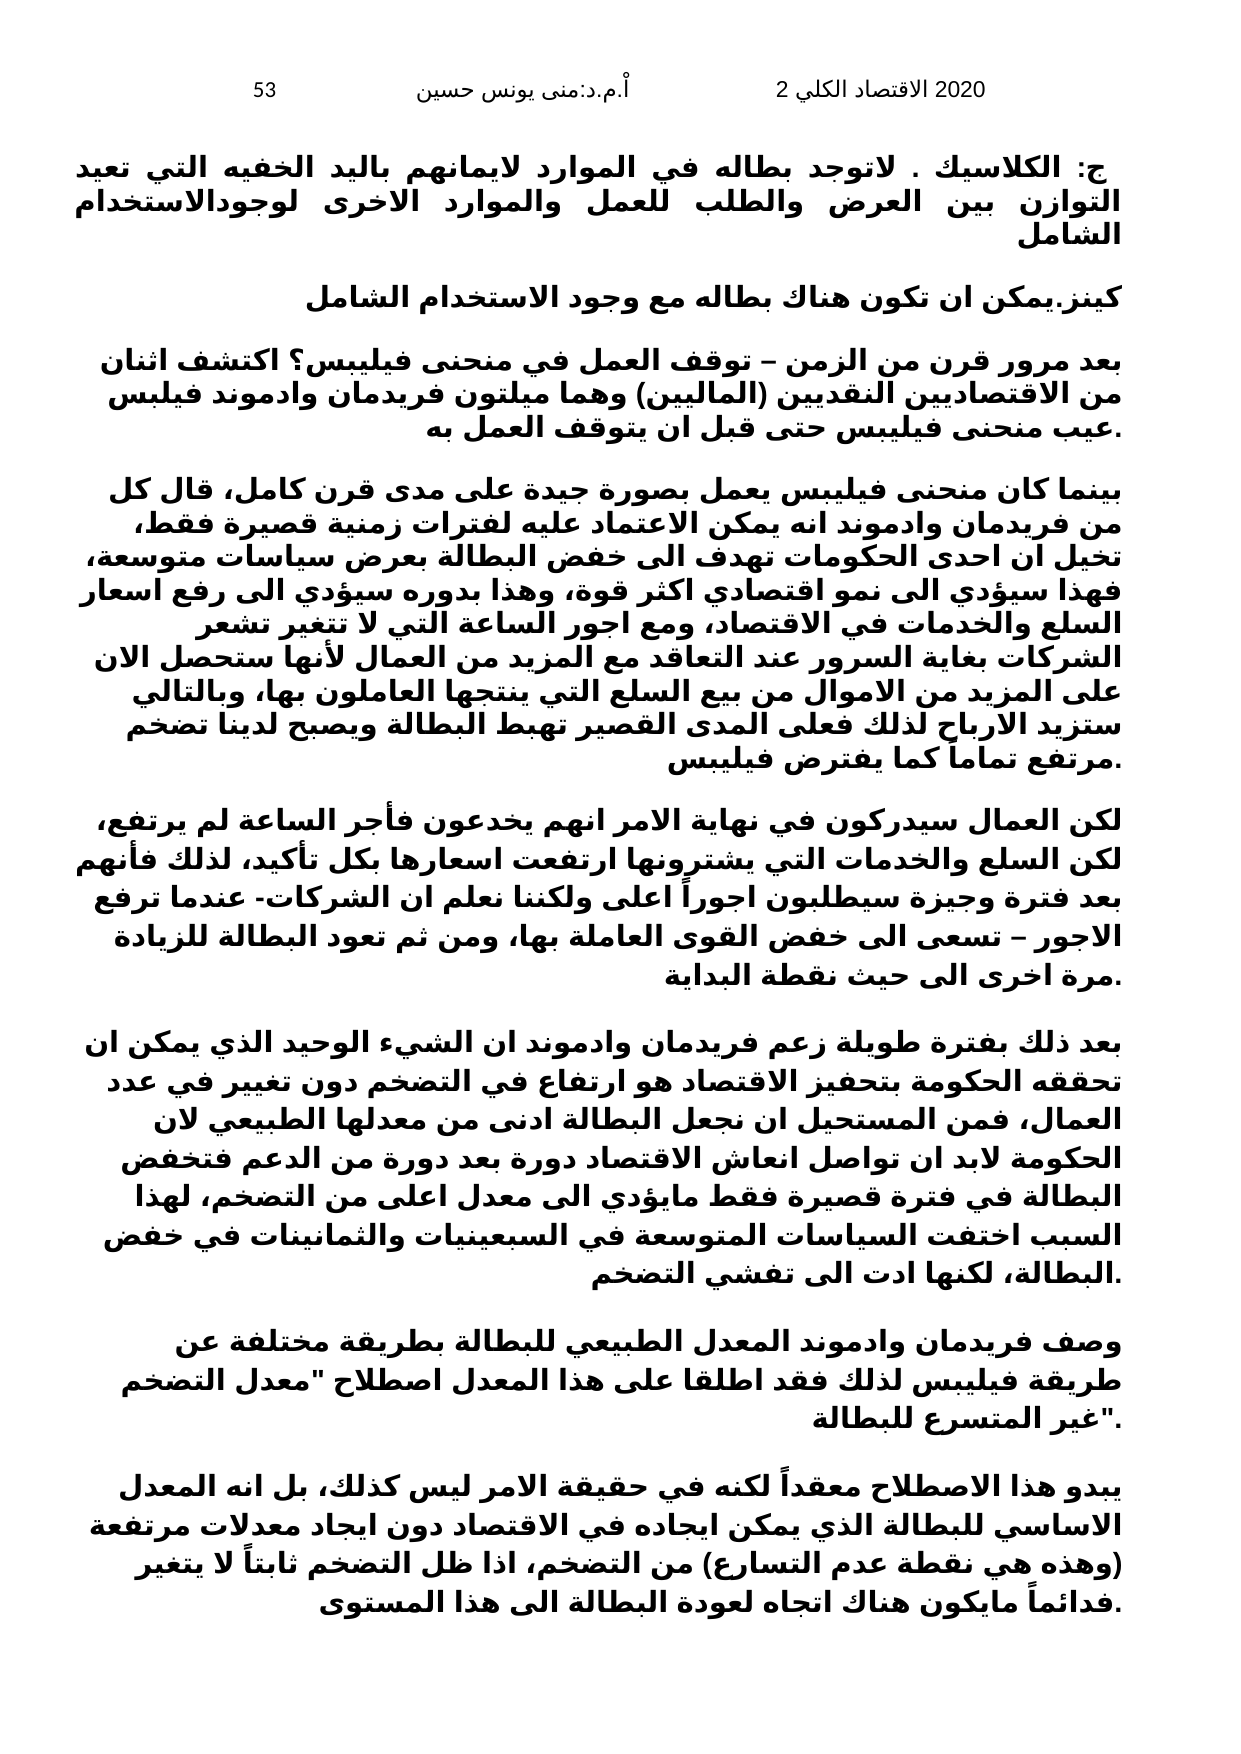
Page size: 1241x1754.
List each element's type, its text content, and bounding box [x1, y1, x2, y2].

text كينز.يمكن ان تكون هناك بطاله مع وجود الاستخدام الشامل [74, 280, 1122, 313]
text بينما كان منحنى فيليبس يعمل بصورة جيدة على مدى قرن كامل، قال كل من فريدمان وادموند انه يمكن الاعتماد عليه لفترات زمنية قصيرة فقط، تخيل ان احدى الحكومات تهدف الى خفض البطالة بعرض سياسات متوسعة، فهذا سيؤدي الى نمو اقتصادي اكثر قوة، وهذا بدوره سيؤدي الى رفع اسعار السلع والخدمات في الاقتصاد، ومع اجور الساعة التي لا تتغير تشعر الشركات بغاية السرور عند التعاقد مع المزيد من العمال لأنها ستحصل الان على المزيد من الاموال من بيع السلع التي ينتجها العاملون بها، وبالتالي ستزيد الارباح لذلك فعلى المدى القصير تهبط البطالة ويصبح لدينا تضخم مرتفع تماماً كما يفترض فيليبس. [74, 472, 1122, 774]
text بعد ذلك بفترة طويلة زعم فريدمان وادموند ان الشيء الوحيد الذي يمكن ان تحققه الحكومة بتحفيز الاقتصاد هو ارتفاع في التضخم دون تغيير في عدد العمال، فمن المستحيل ان نجعل البطالة ادنى من معدلها الطبيعي لان الحكومة لابد ان تواصل انعاش الاقتصاد دورة بعد دورة من الدعم فتخفض البطالة في فترة قصيرة فقط مايؤدي الى معدل اعلى من التضخم، لهذا السبب اختفت السياسات المتوسعة في السبعينيات والثمانينات في خفض البطالة، لكنها ادت الى تفشي التضخم. [74, 1025, 1122, 1290]
text ج: الكلاسيك . لاتوجد بطاله في الموارد لايمانهم باليد الخفيه التي تعيد التوازن بين العرض والطلب للعمل والموارد الاخرى لوجودالاستخدام الشامل [74, 150, 1122, 251]
text بعد مرور قرن من الزمن – توقف العمل في منحنى فيليبس؟ اكتشف اثنان من الاقتصاديين النقديين (الماليين) وهما ميلتون فريدمان وادموند فيلبس عيب منحنى فيليبس حتى قبل ان يتوقف العمل به. [74, 342, 1122, 443]
text يبدو هذا الاصطلاح معقداً لكنه في حقيقة الامر ليس كذلك، بل انه المعدل الاساسي للبطالة الذي يمكن ايجاده في الاقتصاد دون ايجاد معدلات مرتفعة (وهذه هي نقطة عدم التسارع) من التضخم، اذا ظل التضخم ثابتاً لا يتغير فدائماً مايكون هناك اتجاه لعودة البطالة الى هذا المستوى. [74, 1469, 1122, 1618]
text وصف فريدمان وادموند المعدل الطبيعي للبطالة بطريقة مختلفة عن طريقة فيليبس لذلك فقد اطلقا على هذا المعدل اصطلاح "معدل التضخم غير المتسرع للبطالة". [74, 1324, 1122, 1435]
text لكن العمال سيدركون في نهاية الامر انهم يخدعون فأجر الساعة لم يرتفع، لكن السلع والخدمات التي يشترونها ارتفعت اسعارها بكل تأكيد، لذلك فأنهم بعد فترة وجيزة سيطلبون اجوراً اعلى ولكننا نعلم ان الشركات- عندما ترفع الاجور – تسعى الى خفض القوى العاملة بها، ومن ثم تعود البطالة للزيادة مرة اخرى الى حيث نقطة البداية. [74, 803, 1122, 991]
